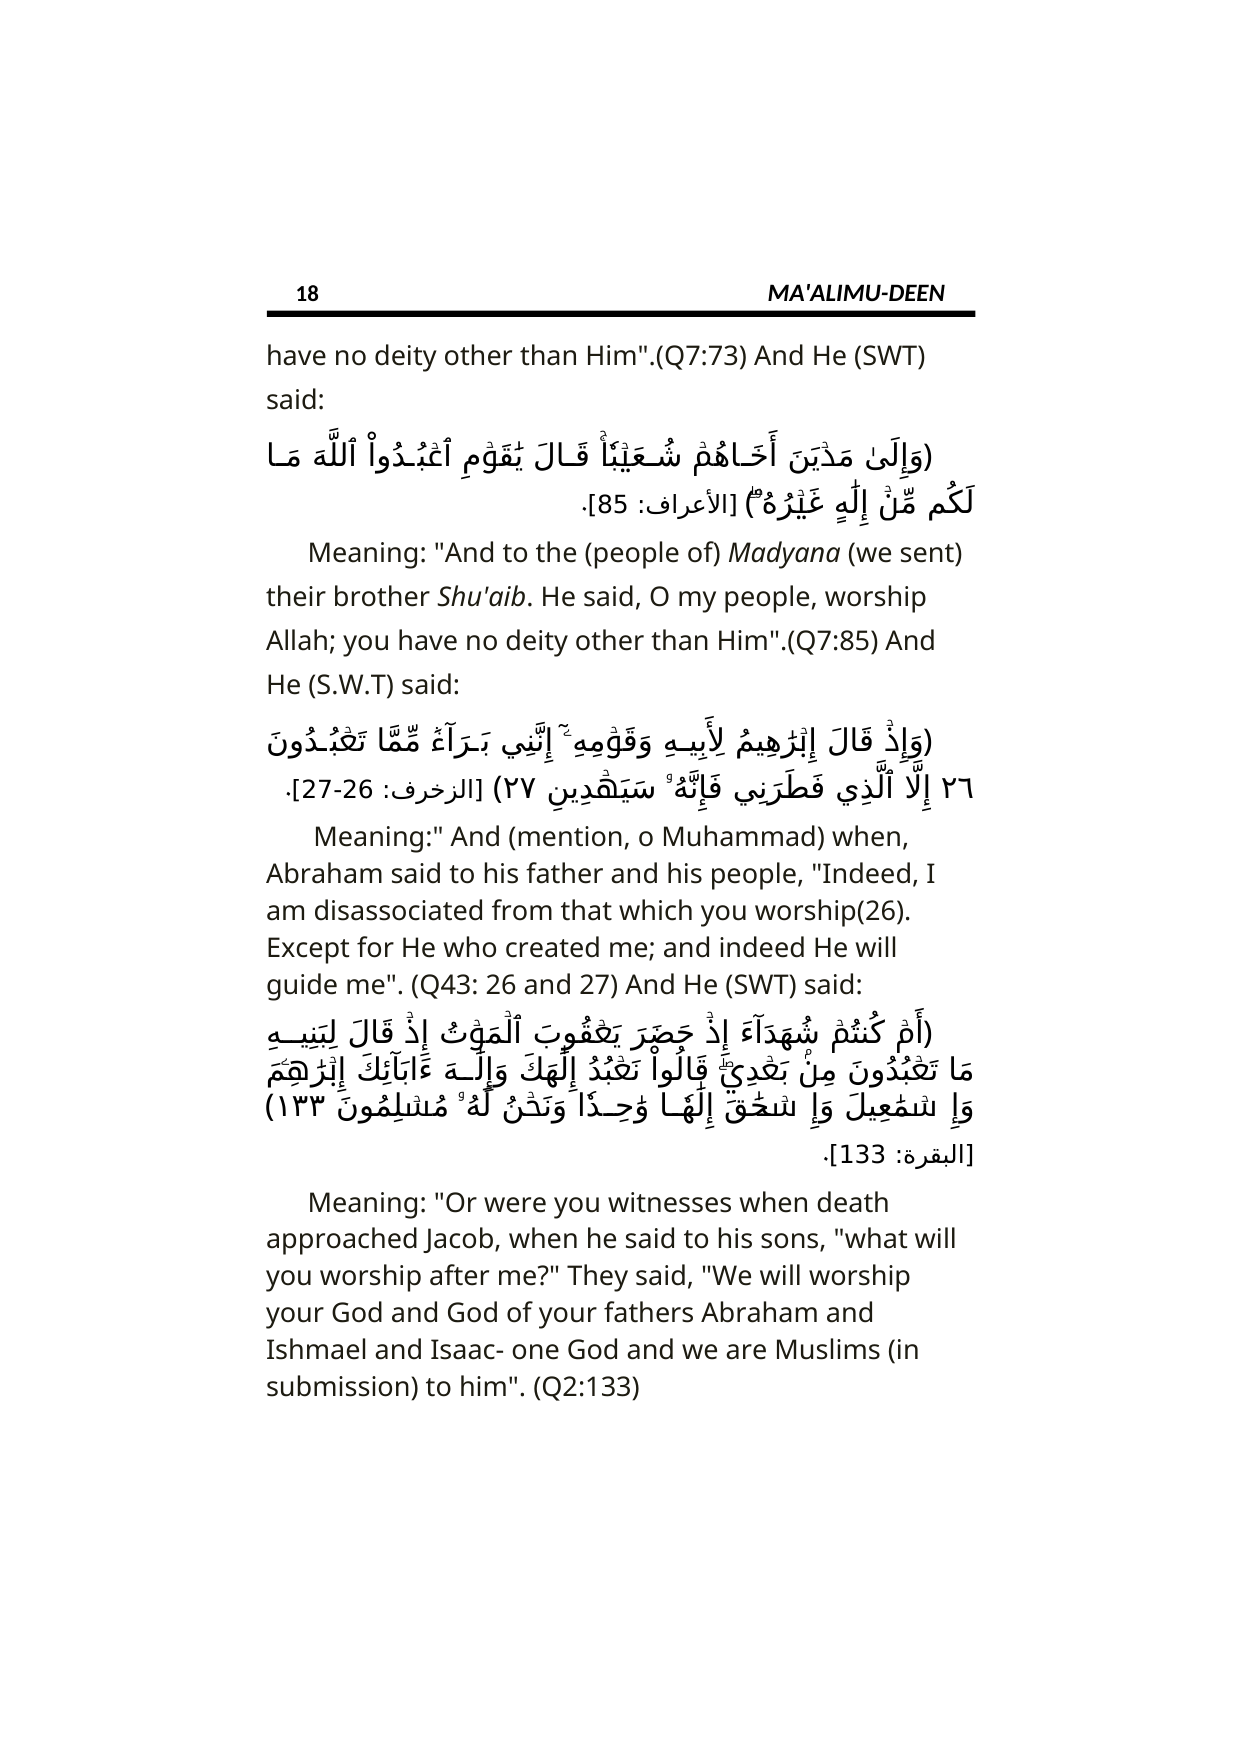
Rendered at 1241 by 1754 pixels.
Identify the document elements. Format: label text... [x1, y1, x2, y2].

text Meaning: "Or were you witnesses when death approached Jacob, when he said to his sons, "what will you worship after me?" They said, "We will worship your God and God of your fathers Abraham and Ishmael and Isaac- one God and we are Muslims (in submission) to him". (Q2:133) [266, 1183, 974, 1404]
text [266, 337, 974, 418]
text ﴿وَإِلَىٰ مَدۡيَنَ أَخَاهُمۡ شُعَيۡبٗاۚ قَالَ يَٰقَوۡمِ ٱعۡبُدُواْ ٱللَّهَ مَا لَكُم مِّنۡ إِلَٰهٍ غَيۡرُهُۥۖ﴾ [الأعراف: 85]. [266, 437, 974, 533]
text ﴿أَمۡ كُنتُمۡ شُهَدَآءَ إِذۡ حَضَرَ يَعۡقُوبَ ٱلۡمَوۡتُ إِذۡ قَالَ لِبَنِيهِ مَا تَعۡبُدُونَ مِنۢ بَعۡدِيۖ قَالُواْ نَعۡبُدُ إِلَٰهَكَ وَإِلَٰهَ ءَابَآئِكَ إِبۡرَٰهِ‍ۧمَ وَإِسۡمَٰعِيلَ وَإِسۡحَٰقَ إِلَٰهٗا وَٰحِدٗا وَنَحۡنُ لَهُۥ مُسۡلِمُونَ ١٣٣﴾ [البقرة: 133]. [266, 1015, 974, 1183]
text Meaning: "And to the (people of) Madyana (we sent) their brother Shu'aib. He said, O my people, worship Allah; you have no deity other than Him".(Q7:85) And He (S.W.T) said: [266, 533, 974, 702]
text ﴿وَإِذۡ قَالَ إِبۡرَٰهِيمُ لِأَبِيهِ وَقَوۡمِهِۦٓ إِنَّنِي بَرَآءٞ مِّمَّا تَعۡبُدُونَ ٢٦ إِلَّا ٱلَّذِي فَطَرَنِي فَإِنَّهُۥ سَيَهۡدِينِ ٢٧﴾ [الزخرف: 26-27]. [266, 722, 974, 818]
text Meaning:" And (mention, o Muhammad) when, Abraham said to his father and his people, "Indeed, I am disassociated from that which you worship(26). Except for He who created me; and indeed He will guide me". (Q43: 26 and 27) And He (SWT) said: [266, 818, 974, 1002]
